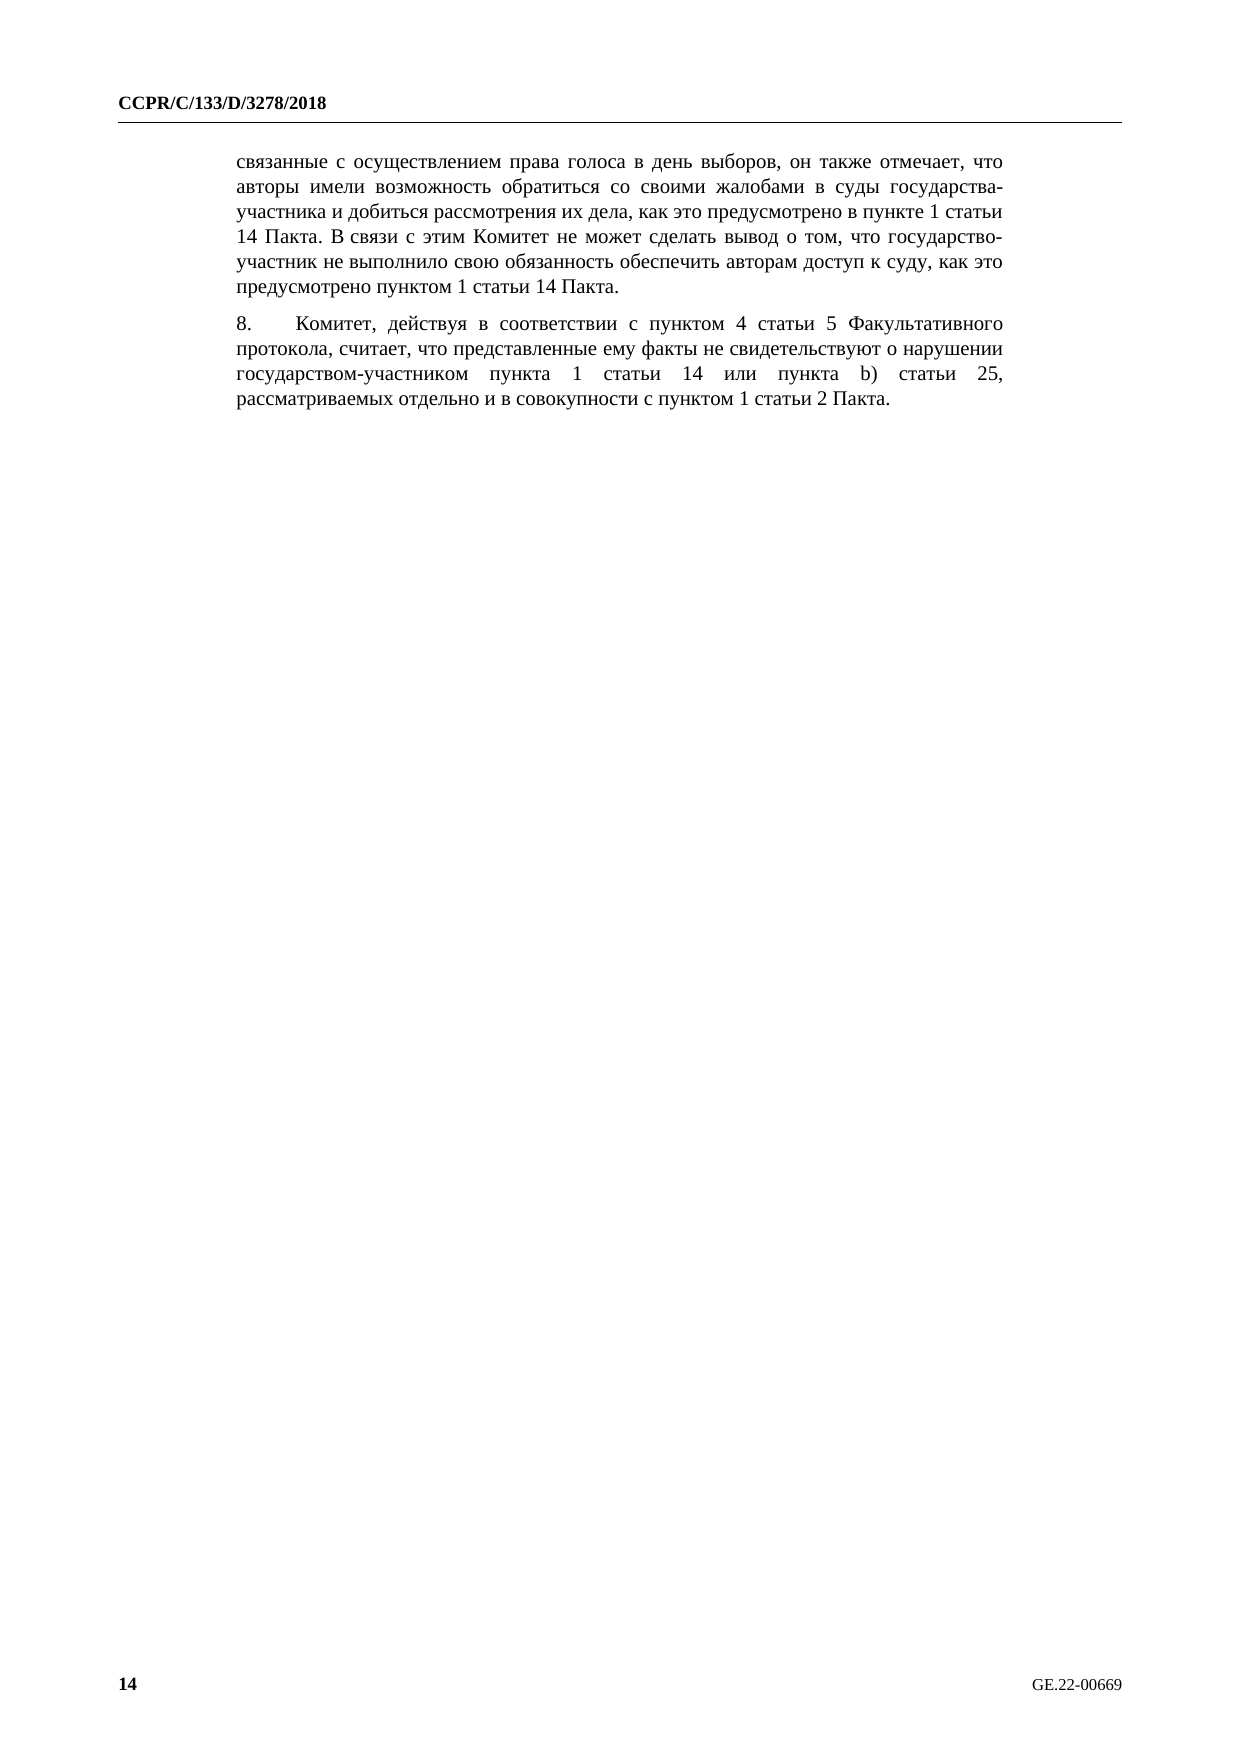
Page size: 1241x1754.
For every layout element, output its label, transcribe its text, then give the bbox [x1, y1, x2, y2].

text 8. Комитет, действуя в соответствии с пунктом 4 статьи 5 Факультативного протокола, считает, что представленные ему факты не свидетельствуют о нарушении государством-участником пункта 1 статьи 14 или пункта b) статьи 25, рассматриваемых отдельно и в совокупности с пунктом 1 статьи 2 Пакта. [236, 310, 1004, 410]
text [236, 148, 1004, 298]
